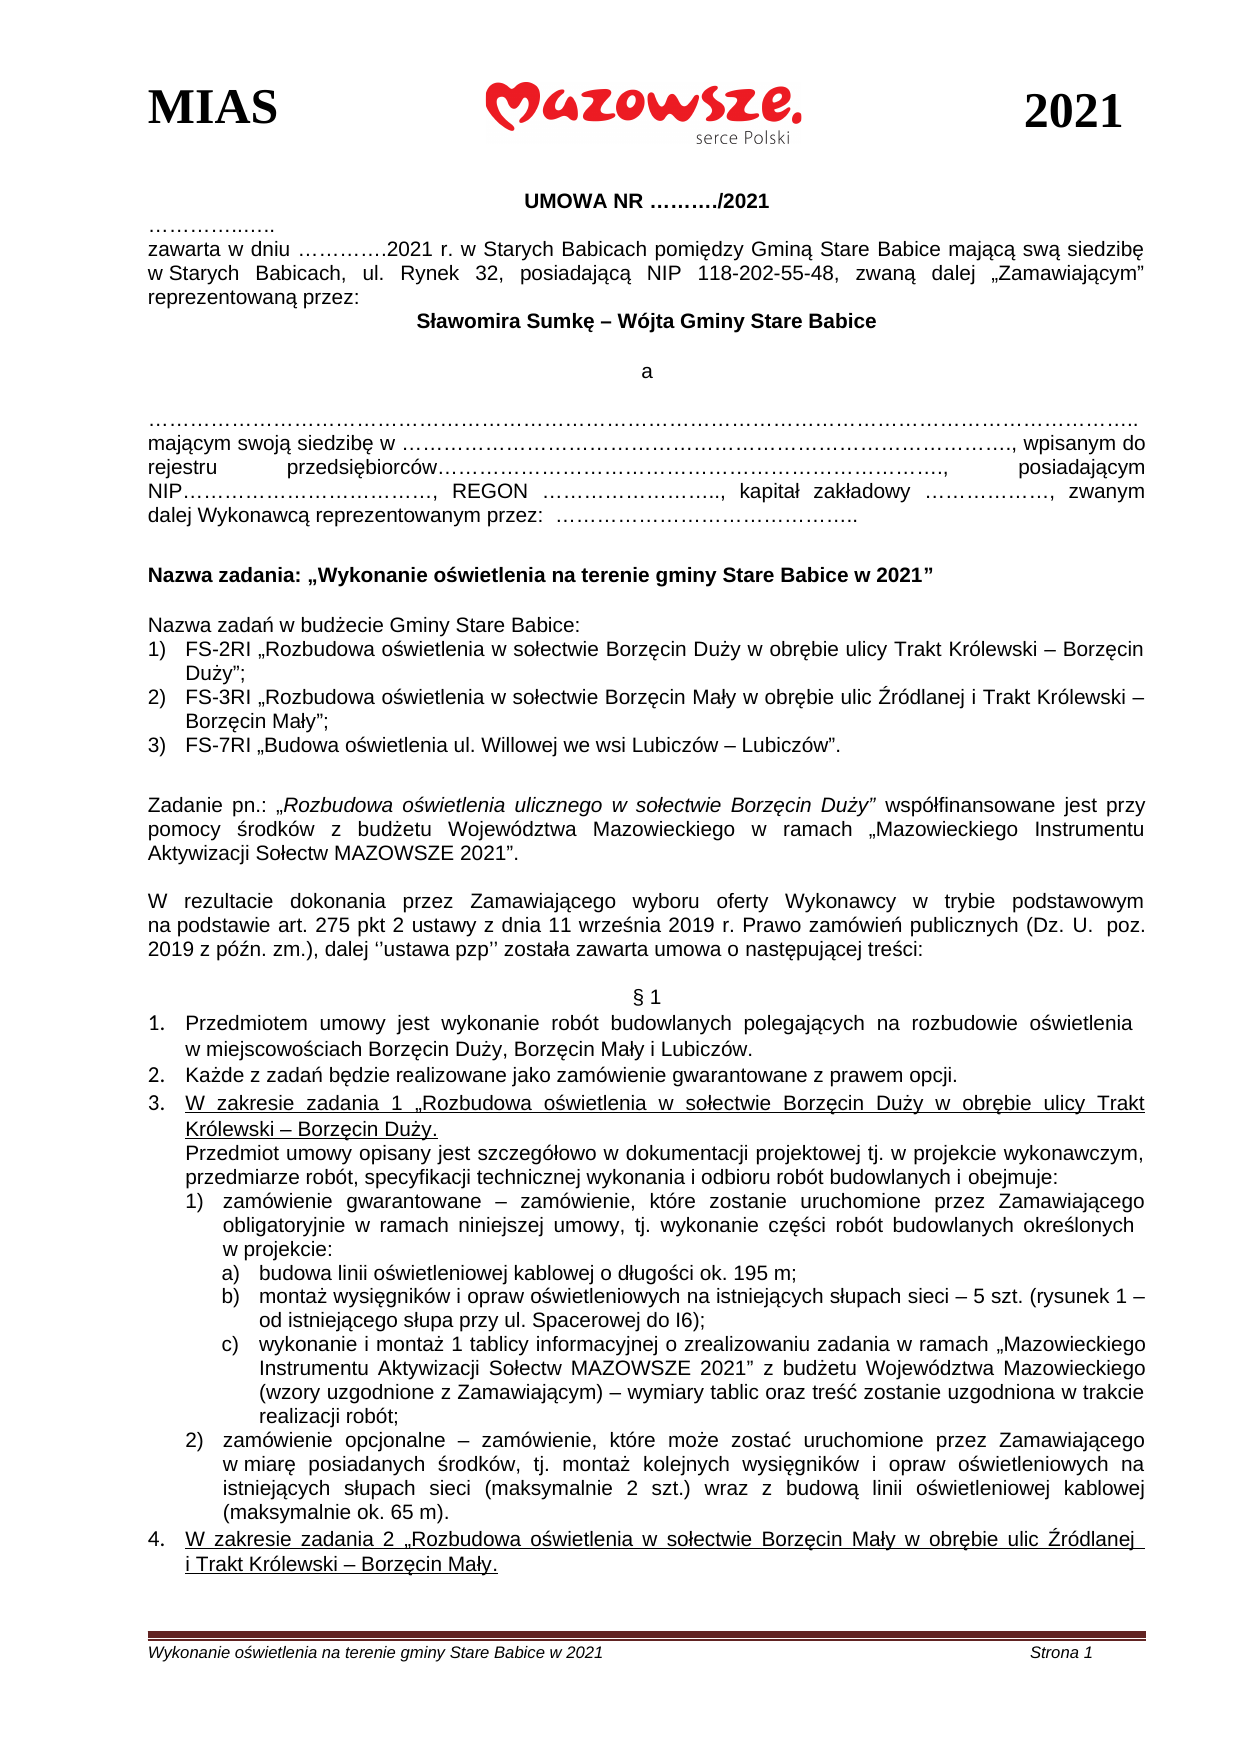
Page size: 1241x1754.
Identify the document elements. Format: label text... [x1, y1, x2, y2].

text UMOWA NR ………./2021 [268, 189, 1026, 213]
text W rezultacie dokonania przez Zamawiającego wyboru oferty Wykonawcy w trybie podstawowym na podstawie art. 275 pkt 2 ustawy z dnia 11 września 2019 r. Prawo zamówień publicznych (Dz. U. poz. 2019 z późn. zm.), dalej ‘’ustawa pzp’’ została zawarta umowa o następującej treści: [148, 889, 1146, 961]
text § 1 [148, 984, 1146, 1008]
text Nazwa zadania: „Wykonanie oświetlenia na terenie gminy Stare Babice w 2021” [148, 563, 1146, 587]
list W zakresie zadania 2 „Rozbudowa oświetlenia w sołectwie Borzęcin Mały w obrębie ulic Źródlanej i Trakt Królewski – Borzęcin Mały. [148, 1524, 1146, 1576]
text Zadanie pn.: „Rozbudowa oświetlenia ulicznego w sołectwie Borzęcin Duży” współfinansowane jest przy pomocy środków z budżetu Województwa Mazowieckiego w ramach „Mazowieckiego Instrumentu Aktywizacji Sołectw MAZOWSZE 2021”. [148, 793, 1146, 865]
text a [148, 359, 1146, 383]
list zamówienie opcjonalne – zamówienie, które może zostać uruchomione przez Zamawiającego w miarę posiadanych środków, tj. montaż kolejnych wysięgników i opraw oświetleniowych na istniejących słupach sieci (maksymalnie 2 szt.) wraz z budową linii oświetleniowej kablowej (maksymalnie ok. 65 m). [185, 1428, 1146, 1524]
list FS-7RI „Budowa oświetlenia ul. Willowej we wsi Lubiczów – Lubiczów”. [148, 733, 1146, 757]
text Przedmiot umowy opisany jest szczegółowo w dokumentacji projektowej tj. w projekcie wykonawczym, przedmiarze robót, specyfikacji technicznej wykonania i odbioru robót budowlanych i obejmuje: [185, 1141, 1146, 1188]
list W zakresie zadania 1 „Rozbudowa oświetlenia w sołectwie Borzęcin Duży w obrębie ulicy Trakt Królewski – Borzęcin Duży. [148, 1088, 1146, 1141]
list FS-2RI „Rozbudowa oświetlenia w sołectwie Borzęcin Duży w obrębie ulicy Trakt Królewski – Borzęcin Duży”; [148, 637, 1146, 685]
list wykonanie i montaż 1 tablicy informacyjnej o zrealizowaniu zadania w ramach „Mazowieckiego Instrumentu Aktywizacji Sołectw MAZOWSZE 2021” z budżetu Województwa Mazowieckiego (wzory uzgodnione z Zamawiającym) – wymiary tablic oraz treść zostanie uzgodniona w trakcie realizacji robót; [221, 1332, 1146, 1428]
list montaż wysięgników i opraw oświetleniowych na istniejących słupach sieci – 5 szt. (rysunek 1 – od istniejącego słupa przy ul. Spacerowej do I6); [221, 1284, 1146, 1332]
text Nazwa zadań w budżecie Gminy Stare Babice: [148, 613, 1146, 637]
text …………………………………………………………………………………………………………………………….. mającym swoją siedzibę w ……………………………………………………………………………., wpisanym do rejestru przedsiębiorców………………………………………………………………., posiadającym NIP………………………………, REGON …………………….., kapitał zakładowy ………………, zwanym dalej Wykonawcą reprezentowanym przez: …………………………………….. [148, 407, 1146, 527]
list FS-3RI „Rozbudowa oświetlenia w sołectwie Borzęcin Mały w obrębie ulic Źródlanej i Trakt Królewski – Borzęcin Mały”; [148, 685, 1146, 733]
list Przedmiotem umowy jest wykonanie robót budowlanych polegających na rozbudowie oświetlenia w miejscowościach Borzęcin Duży, Borzęcin Mały i Lubiczów. [148, 1008, 1146, 1061]
picture [485, 82, 802, 144]
text …………..….. zawarta w dniu ………….2021 r. w Starych Babicach pomiędzy Gminą Stare Babice mającą swą siedzibę w Starych Babicach, ul. Rynek 32, posiadającą NIP 118-202-55-48, zwaną dalej „Zamawiającym” reprezentowaną przez: [148, 213, 1146, 309]
list Każde z zadań będzie realizowane jako zamówienie gwarantowane z prawem opcji. [148, 1061, 1146, 1088]
list budowa linii oświetleniowej kablowej o długości ok. 195 m; [221, 1260, 1146, 1284]
text Sławomira Sumkę – Wójta Gminy Stare Babice [148, 309, 1146, 333]
